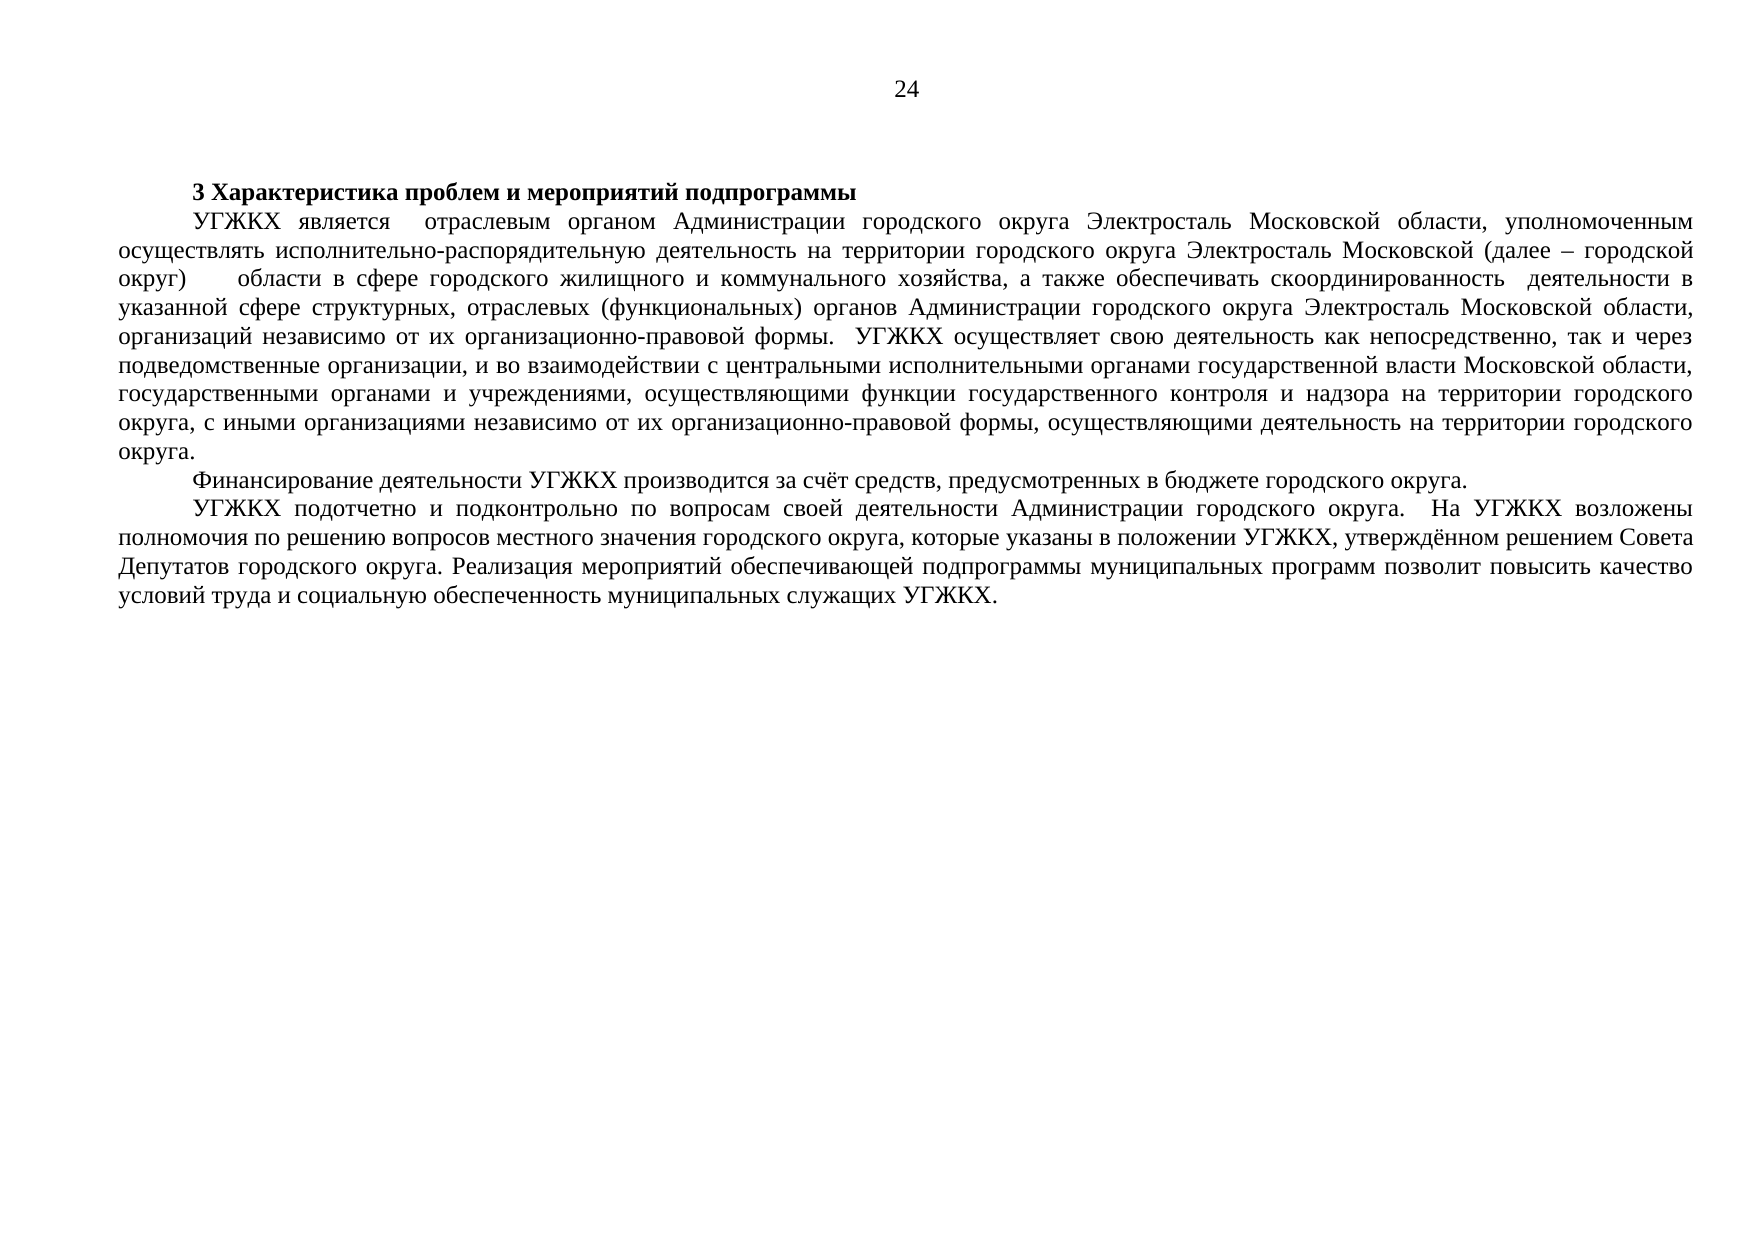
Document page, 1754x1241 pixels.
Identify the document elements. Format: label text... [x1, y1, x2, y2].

text УГЖКХ подотчетно и подконтрольно по вопросам своей деятельности Администрации городского округа. На УГЖКХ возложены полномочия по решению вопросов местного значения городского округа, которые указаны в положении УГЖКХ, утверждённом решением Совета Депутатов городского округа. Реализация мероприятий обеспечивающей подпрограммы муниципальных программ позволит повысить качество условий труда и социальную обеспеченность муниципальных служащих УГЖКХ. [118, 493, 1695, 608]
text Финансирование деятельности УГЖКХ производится за счёт средств, предусмотренных в бюджете городского округа. [118, 465, 1695, 493]
text 3 Характеристика проблем и мероприятий подпрограммы [118, 177, 1695, 206]
text УГЖКХ является отраслевым органом Администрации городского округа Электросталь Московской области, уполномоченным осуществлять исполнительно-распорядительную деятельность на территории городского округа Электросталь Московской (далее – городской округ) области в сфере городского жилищного и коммунального хозяйства, а также обеспечивать скоординированность деятельности в указанной сфере структурных, отраслевых (функциональных) органов Администрации городского округа Электросталь Московской области, организаций независимо от их организационно-правовой формы. УГЖКХ осуществляет свою деятельность как непосредственно, так и через подведомственные организации, и во взаимодействии с центральными исполнительными органами государственной власти Московской области, государственными органами и учреждениями, осуществляющими функции государственного контроля и надзора на территории городского округа, с иными организациями независимо от их организационно-правовой формы, осуществляющими деятельность на территории городского округа. [118, 206, 1695, 465]
